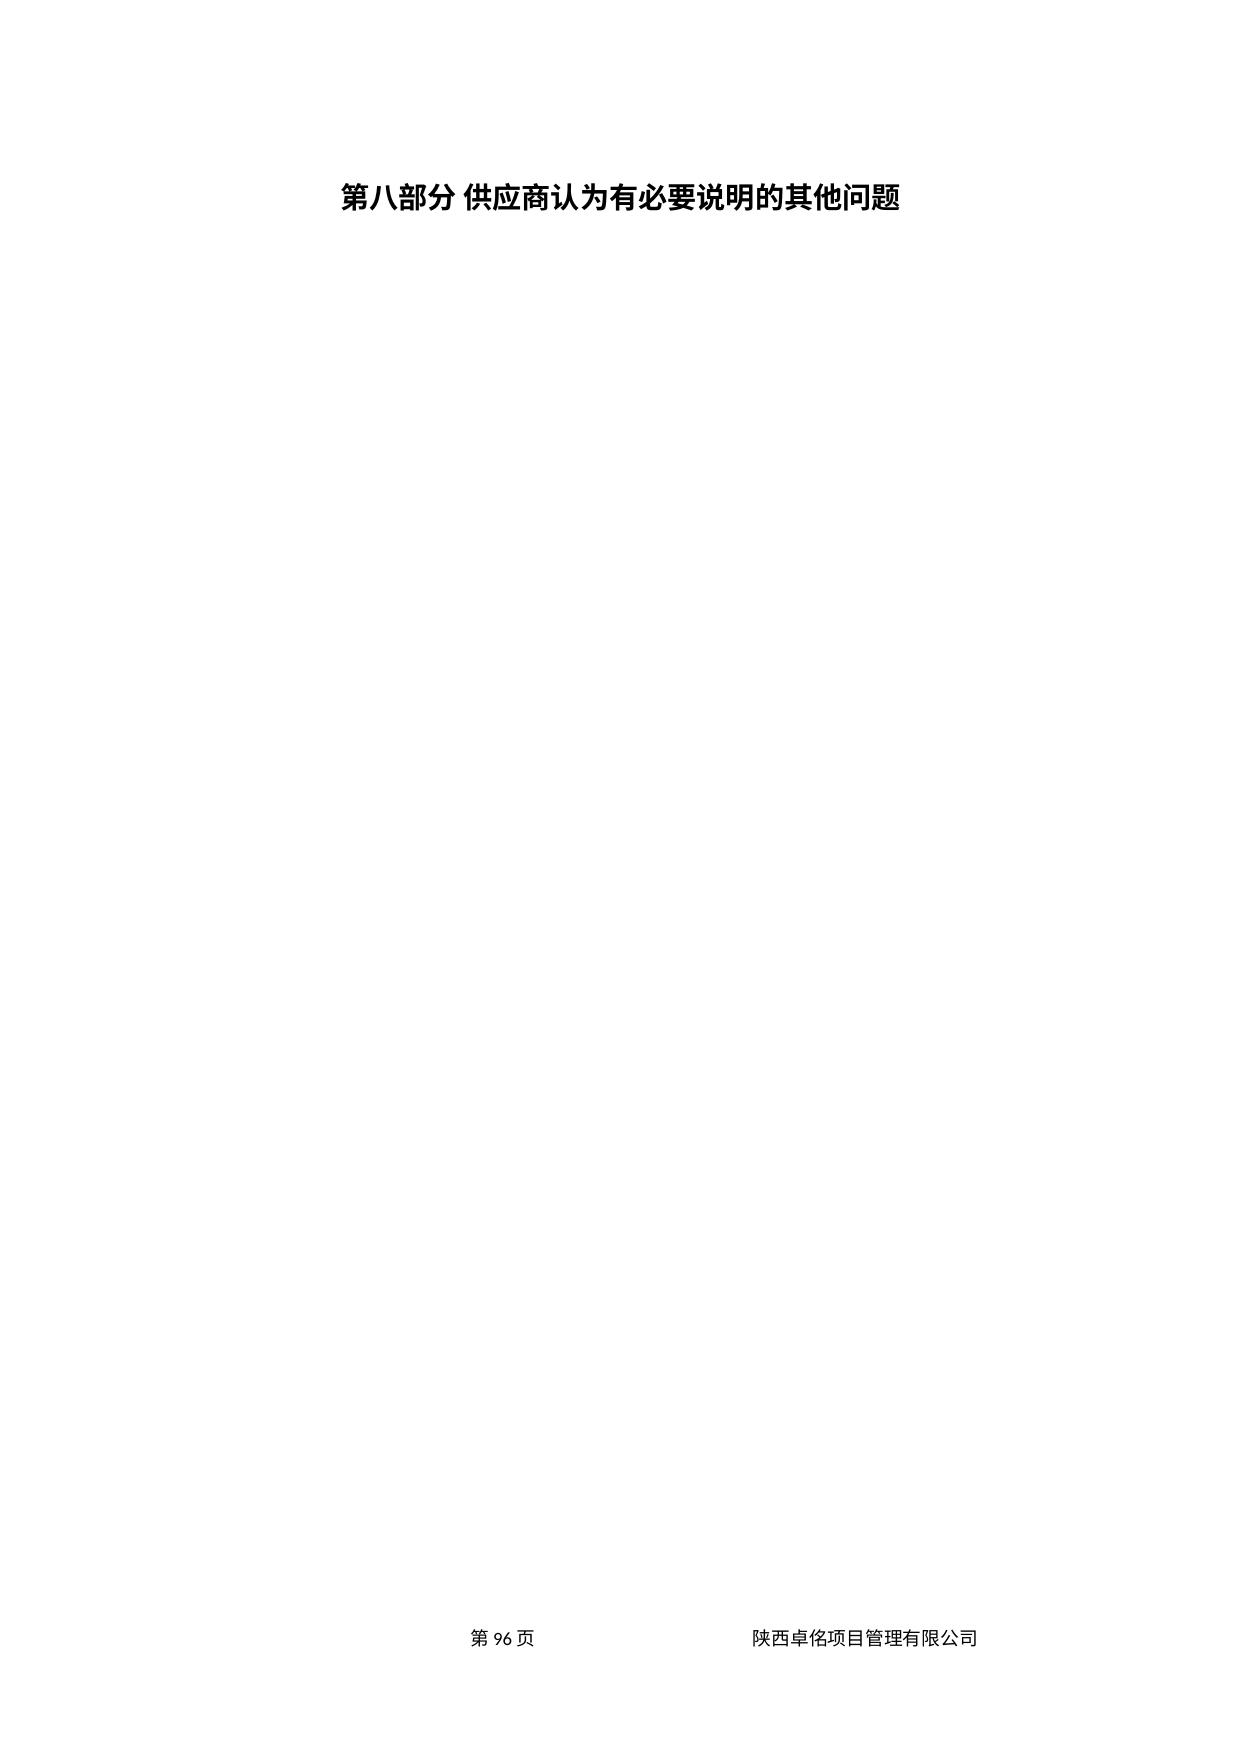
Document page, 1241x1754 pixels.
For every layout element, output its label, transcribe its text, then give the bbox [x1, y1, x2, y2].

list 第八部分 供应商认为有必要说明的其他问题 [112, 162, 1128, 229]
